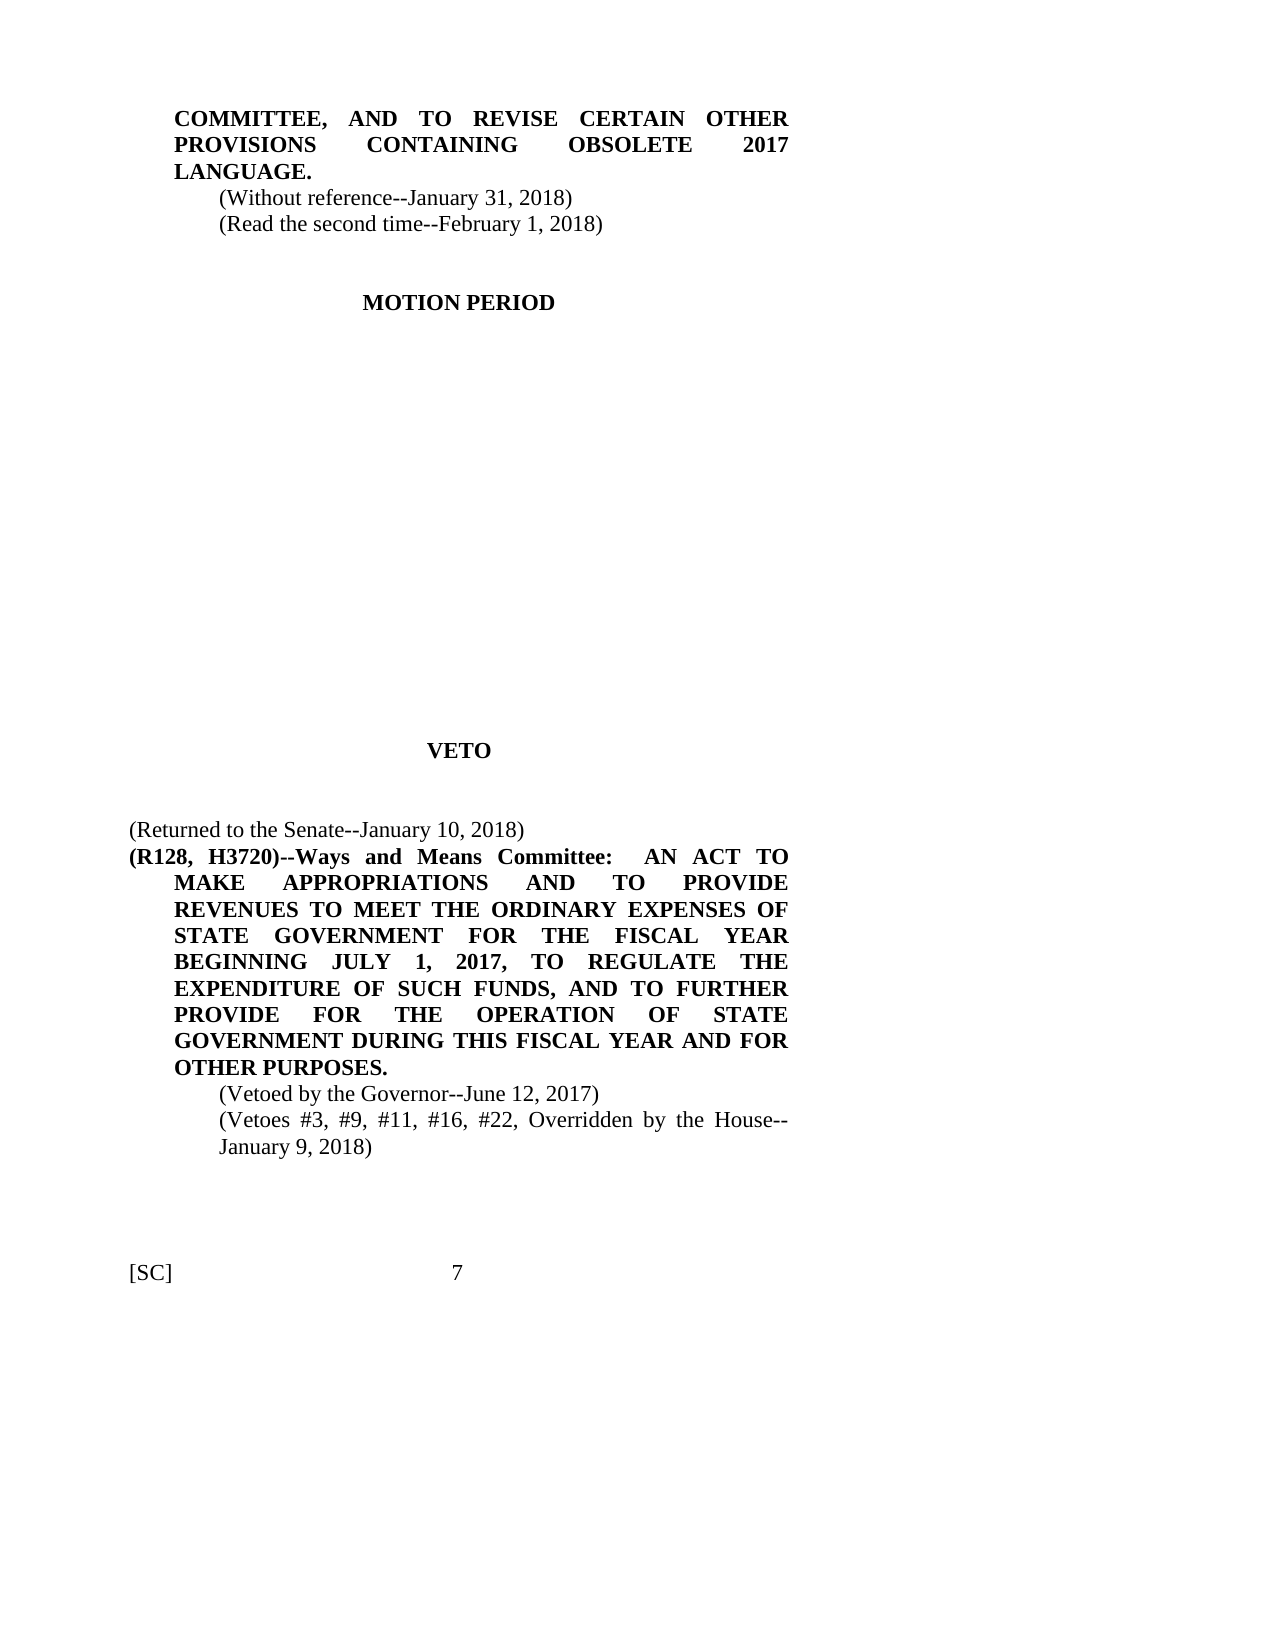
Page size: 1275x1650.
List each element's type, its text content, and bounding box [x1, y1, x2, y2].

text (Read the second time--February 1, 2018) [219, 210, 789, 237]
subtitle VETO [129, 737, 789, 764]
subtitle MOTION PERIOD [129, 289, 789, 316]
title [129, 105, 789, 184]
text (Vetoed by the Governor--June 12, 2017) [219, 1080, 789, 1106]
text (Without reference--January 31, 2018) [219, 184, 789, 210]
text (Vetoes #3, #9, #11, #16, #22, Overridden by the House--January 9, 2018) [219, 1106, 789, 1159]
title (R128, H3720)--Ways and Means Committee: AN ACT TO MAKE APPROPRIATIONS AND TO PROVIDE REVENUES TO MEET THE ORDINARY EXPENSES OF STATE GOVERNMENT FOR THE FISCAL YEAR BEGINNING JULY 1, 2017, TO REGULATE THE EXPENDITURE OF SUCH FUNDS, AND TO FURTHER PROVIDE FOR THE OPERATION OF STATE GOVERNMENT DURING THIS FISCAL YEAR AND FOR OTHER PURPOSES. [129, 843, 789, 1080]
text (Returned to the Senate--January 10, 2018) [129, 817, 789, 843]
